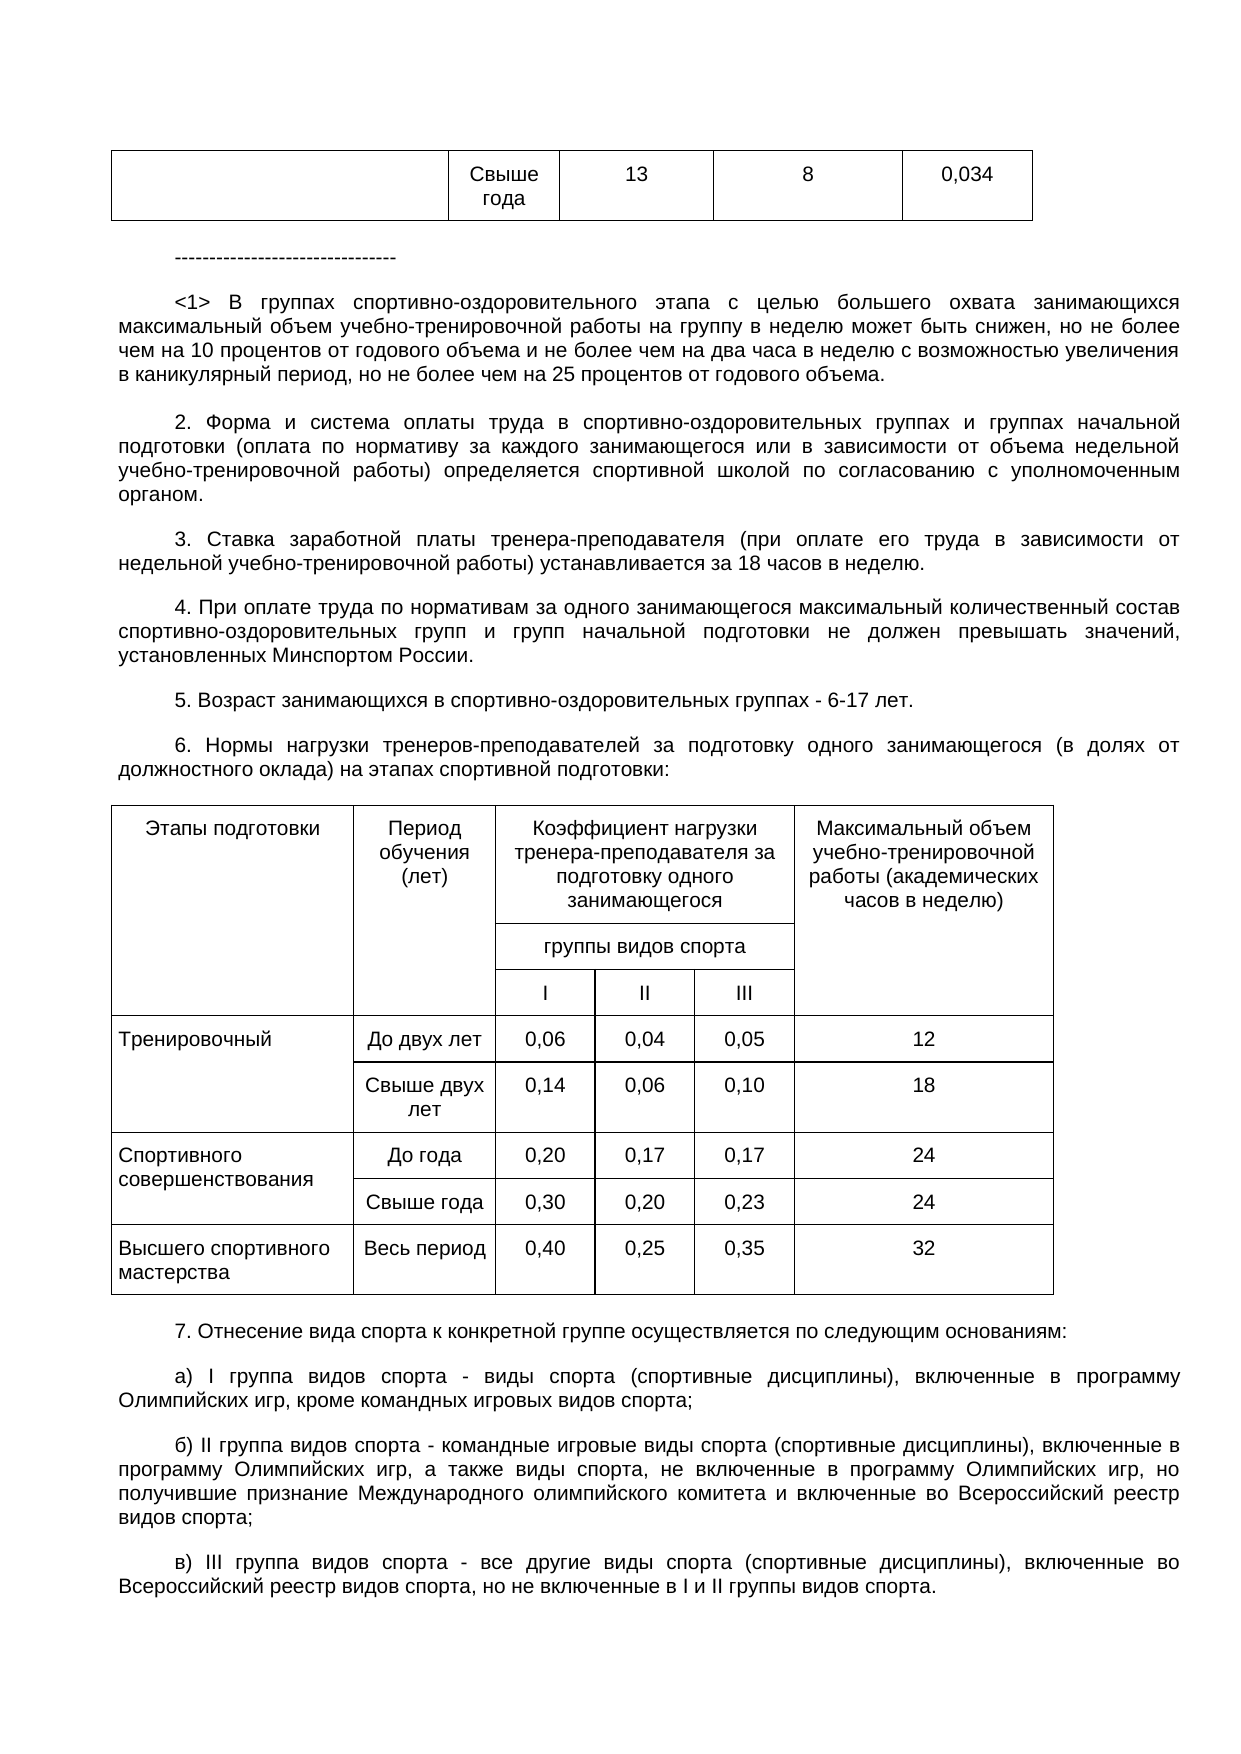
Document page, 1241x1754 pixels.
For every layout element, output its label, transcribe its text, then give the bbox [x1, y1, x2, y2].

table_cell 0,17 [695, 1133, 794, 1178]
table_cell II [596, 970, 694, 1015]
table_cell Свыше двух лет [354, 1063, 495, 1132]
text 5. Возраст занимающихся в спортивно-оздоровительных группах - 6-17 лет. [118, 688, 1181, 712]
table_header Максимальный объем учебно-тренировочной работы (академических часов в неделю) [795, 806, 1053, 1015]
table_cell 0,35 [695, 1225, 794, 1294]
table_cell I [496, 970, 594, 1015]
text 4. При оплате труда по нормативам за одного занимающегося максимальный количественный состав спортивно-оздоровительных групп и групп начальной подготовки не должен превышать значений, установленных Минспортом России. [118, 595, 1181, 667]
table_cell 0,25 [596, 1225, 694, 1294]
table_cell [112, 151, 448, 220]
table_cell Спортивного совершенствования [112, 1133, 353, 1224]
table_header Этапы подготовки [112, 806, 353, 1015]
table_cell Весь период [354, 1225, 495, 1294]
table_cell Высшего спортивного мастерства [112, 1225, 353, 1294]
table_cell 0,04 [596, 1016, 694, 1061]
table_cell 0,17 [596, 1133, 694, 1178]
table_cell Свыше года [449, 151, 559, 220]
table_cell 32 [795, 1225, 1053, 1294]
table_cell 0,034 [903, 151, 1032, 220]
table_cell 0,10 [695, 1063, 794, 1132]
table_cell 0,14 [496, 1063, 594, 1132]
table_cell 0,06 [496, 1016, 594, 1061]
table_cell До двух лет [354, 1016, 495, 1061]
table_cell 8 [714, 151, 902, 220]
text а) I группа видов спорта - виды спорта (спортивные дисциплины), включенные в программу Олимпийских игр, кроме командных игровых видов спорта; [118, 1364, 1181, 1412]
table_cell 18 [795, 1063, 1053, 1132]
table_cell 0,30 [496, 1179, 594, 1224]
table_header Период обучения (лет) [354, 806, 495, 1015]
table_cell 0,20 [596, 1179, 694, 1224]
table_cell 0,40 [496, 1225, 594, 1294]
text -------------------------------- [118, 245, 1181, 269]
text <1> В группах спортивно-оздоровительного этапа с целью большего охвата занимающихся максимальный объем учебно-тренировочной работы на группу в неделю может быть снижен, но не более чем на 10 процентов от годового объема и не более чем на два часа в неделю с возможностью увеличения в каникулярный период, но не более чем на 25 процентов от годового объема. [118, 290, 1181, 386]
table_cell До года [354, 1133, 495, 1178]
table_cell 0,23 [695, 1179, 794, 1224]
text 2. Форма и система оплаты труда в спортивно-оздоровительных группах и группах начальной подготовки (оплата по нормативу за каждого занимающегося или в зависимости от объема недельной учебно-тренировочной работы) определяется спортивной школой по согласованию с уполномоченным органом. [118, 410, 1181, 506]
table_cell III [695, 970, 794, 1015]
table_header Коэффициент нагрузки тренера-преподавателя за подготовку одного занимающегося [496, 806, 794, 923]
table_cell 13 [560, 151, 713, 220]
text 7. Отнесение вида спорта к конкретной группе осуществляется по следующим основаниям: [118, 1319, 1181, 1343]
table_cell группы видов спорта [496, 924, 794, 969]
table_cell 0,06 [596, 1063, 694, 1132]
text 6. Нормы нагрузки тренеров-преподавателей за подготовку одного занимающегося (в долях от должностного оклада) на этапах спортивной подготовки: [118, 733, 1181, 781]
table_cell 0,20 [496, 1133, 594, 1178]
table_cell 0,05 [695, 1016, 794, 1061]
text б) II группа видов спорта - командные игровые виды спорта (спортивные дисциплины), включенные в программу Олимпийских игр, а также виды спорта, не включенные в программу Олимпийских игр, но получившие признание Международного олимпийского комитета и включенные во Всероссийский реестр видов спорта; [118, 1433, 1181, 1529]
text 3. Ставка заработной платы тренера-преподавателя (при оплате его труда в зависимости от недельной учебно-тренировочной работы) устанавливается за 18 часов в неделю. [118, 526, 1181, 574]
table_cell 24 [795, 1179, 1053, 1224]
table_cell 24 [795, 1133, 1053, 1178]
table_cell Тренировочный [112, 1016, 353, 1132]
table_cell 12 [795, 1016, 1053, 1061]
table_cell Свыше года [354, 1179, 495, 1224]
text в) III группа видов спорта - все другие виды спорта (спортивные дисциплины), включенные во Всероссийский реестр видов спорта, но не включенные в I и II группы видов спорта. [118, 1549, 1181, 1597]
